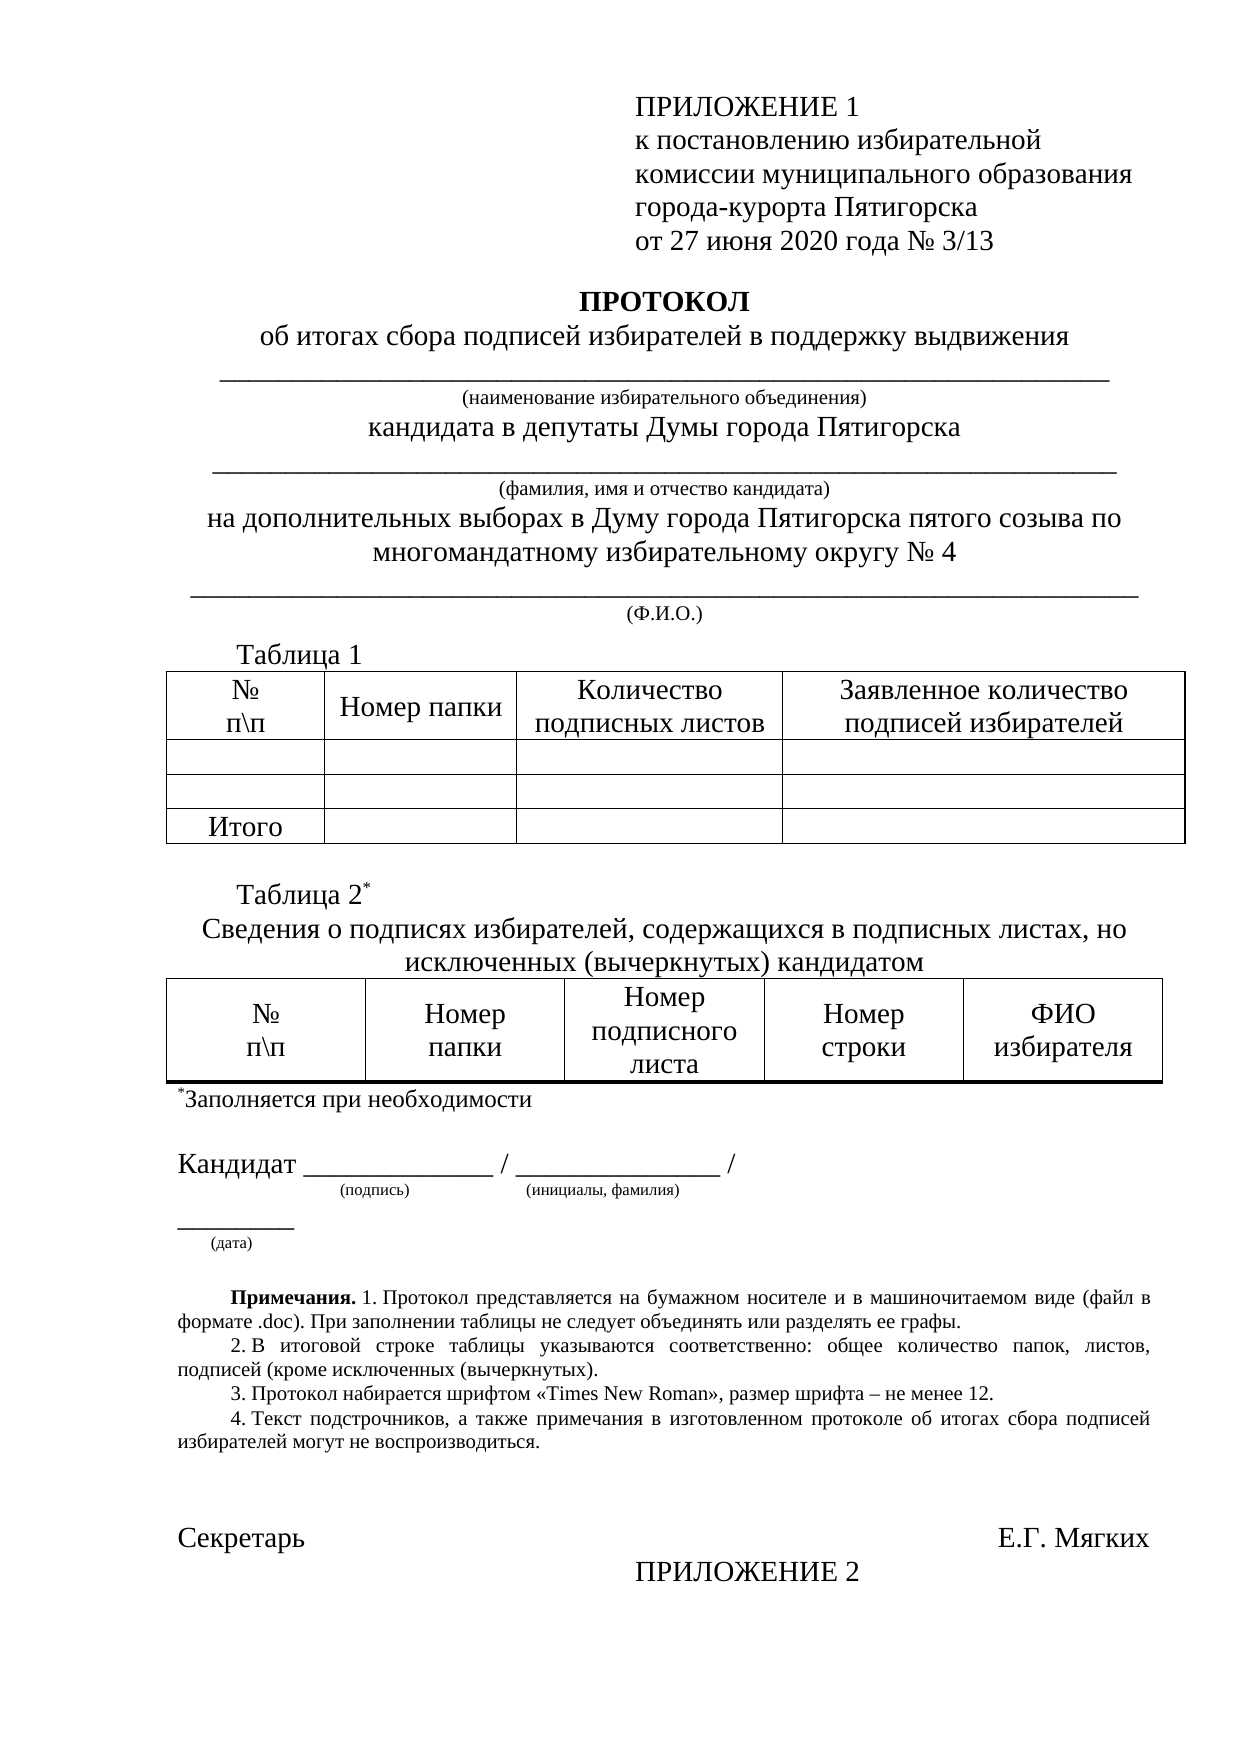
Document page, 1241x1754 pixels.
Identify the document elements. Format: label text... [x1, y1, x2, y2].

text 3. Протокол набирается шрифтом «Times New Roman», размер шрифта – не менее 12. [177, 1381, 1152, 1405]
table_cell Итого [167, 809, 324, 843]
table_cell [167, 775, 324, 808]
table_cell [325, 740, 516, 774]
table_header № п\п [167, 979, 365, 1080]
text _________________________________________________________________ [177, 567, 1152, 601]
text Таблица 2* [177, 877, 1152, 911]
table_header Номер папки [366, 979, 564, 1080]
text (подпись) (инициалы, фамилия) [177, 1180, 1152, 1199]
text Сведения о подписях избирателей, содержащихся в подписных листах, но исключенных (вычеркнутых) кандидатом [177, 911, 1152, 978]
table_cell [783, 740, 1184, 774]
text Кандидат _____________ / ______________ / [177, 1146, 1152, 1180]
text _____________________________________________________________ (наименование избирательного объединения) [177, 351, 1152, 409]
table_header Номер подписного листа [565, 979, 764, 1080]
table_cell [783, 775, 1184, 808]
table_header Количество подписных листов [517, 672, 782, 739]
table_cell [517, 775, 782, 808]
text от 27 июня 2020 года № 3/13 [635, 223, 1152, 256]
text *Заполняется при необходимости [177, 1084, 1152, 1113]
subtitle Протокол [177, 284, 1152, 318]
text Примечания. 1. Протокол представляется на бумажном носителе и в машиночитаемом виде (файл в формате .doc). При заполнении таблицы не следует объединять или разделять ее графы. [177, 1285, 1152, 1333]
table_header Номер папки [325, 672, 516, 739]
text Таблица 1 [177, 637, 1152, 671]
table_header Номер строки [765, 979, 963, 1080]
text 4. Текст подстрочников, а также примечания в изготовленном протоколе об итогах сбора подписей избирателей могут не воспроизводиться. [177, 1405, 1152, 1453]
text ПРИЛОЖЕНИЕ 2 [635, 1554, 1152, 1588]
table_header ФИО избирателя [964, 979, 1162, 1080]
table_header Заявленное количество подписей избирателей [783, 672, 1184, 739]
table_cell [325, 809, 516, 843]
text об итогах сбора подписей избирателей в поддержку выдвижения [177, 318, 1152, 351]
text к постановлению избирательной комиссии муниципального образования города-курорта Пятигорска [635, 122, 1152, 223]
text (фамилия, имя и отчество кандидата) [177, 476, 1152, 500]
table_header № п\п [167, 672, 324, 739]
table_cell [167, 740, 324, 774]
table_cell [517, 809, 782, 843]
text 2. В итоговой строке таблицы указываются соответственно: общее количество папок, листов, подписей (кроме исключенных (вычеркнутых). [177, 1333, 1152, 1381]
text кандидата в депутаты Думы города Пятигорска ______________________________________________________________ [177, 409, 1152, 476]
table_cell [783, 809, 1184, 843]
table_cell [517, 740, 782, 774]
text (дата) [177, 1232, 1152, 1252]
text ПРИЛОЖЕНИЕ 1 [635, 89, 1152, 122]
text ________ [177, 1199, 1152, 1232]
text (Ф.И.О.) [177, 601, 1152, 625]
text Секретарь Е.Г. Мягких [177, 1521, 1152, 1554]
text на дополнительных выборах в Думу города Пятигорска пятого созыва по многомандатному избирательному округу № 4 [177, 500, 1152, 567]
table_cell [325, 775, 516, 808]
